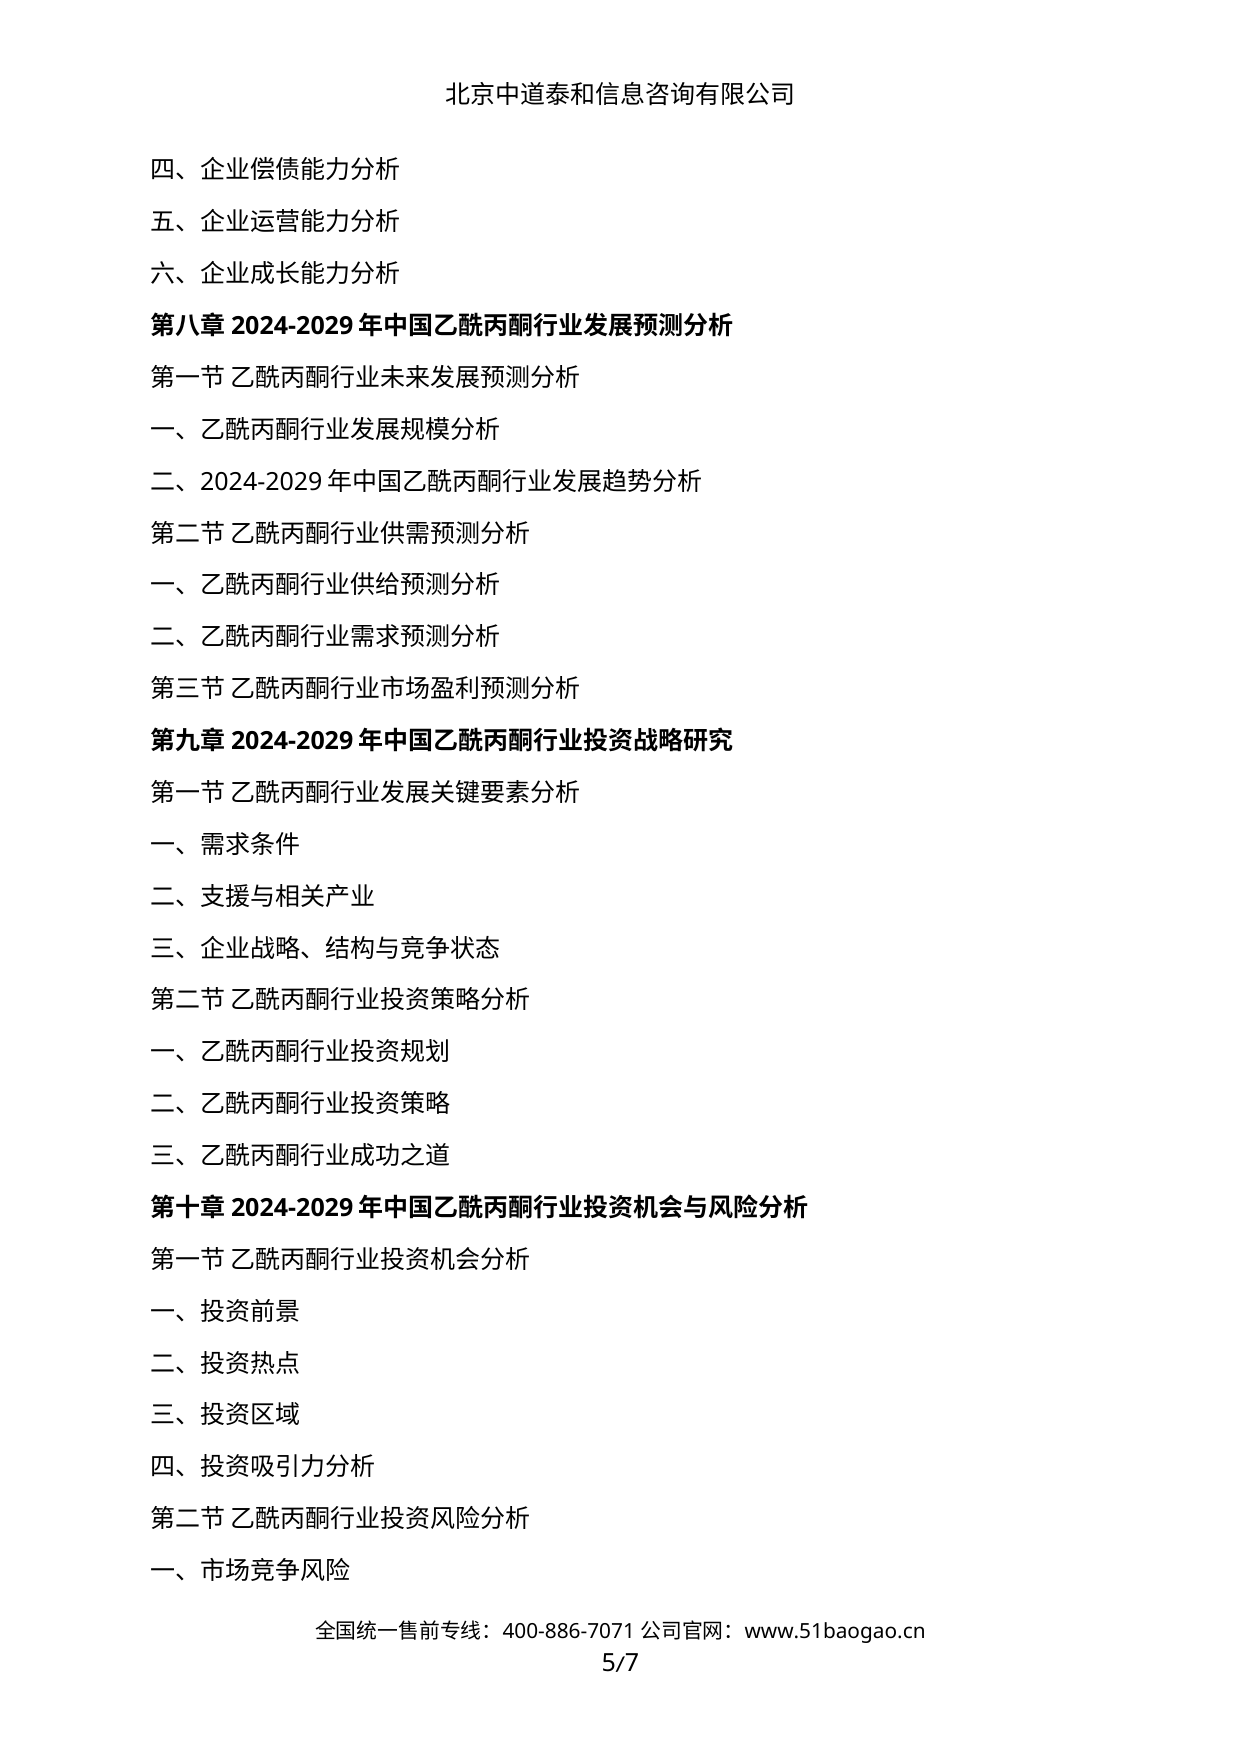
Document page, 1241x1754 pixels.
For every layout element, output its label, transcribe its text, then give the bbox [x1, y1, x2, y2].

text 第二节 乙酰丙酮行业投资风险分析 [150, 1499, 1090, 1535]
text 一、投资前景 [150, 1291, 1090, 1327]
text 第二节 乙酰丙酮行业投资策略分析 [150, 980, 1090, 1016]
text 一、需求条件 [150, 824, 1090, 861]
text 第二节 乙酰丙酮行业供需预测分析 [150, 513, 1090, 549]
text 第九章 2024-2029年中国乙酰丙酮行业投资战略研究 [150, 721, 1090, 757]
text 三、乙酰丙酮行业成功之道 [150, 1136, 1090, 1172]
text 一、乙酰丙酮行业发展规模分析 [150, 409, 1090, 446]
text 六、企业成长能力分析 [150, 254, 1090, 290]
text 二、乙酰丙酮行业投资策略 [150, 1084, 1090, 1120]
text 一、市场竞争风险 [150, 1551, 1090, 1587]
text 三、投资区域 [150, 1395, 1090, 1431]
text 二、乙酰丙酮行业需求预测分析 [150, 617, 1090, 653]
text 二、投资热点 [150, 1343, 1090, 1379]
text 一、乙酰丙酮行业供给预测分析 [150, 565, 1090, 601]
text 二、支援与相关产业 [150, 876, 1090, 912]
text 一、乙酰丙酮行业投资规划 [150, 1032, 1090, 1068]
text 四、企业偿债能力分析 [150, 150, 1090, 186]
text 五、企业运营能力分析 [150, 202, 1090, 238]
text 第八章 2024-2029年中国乙酰丙酮行业发展预测分析 [150, 306, 1090, 342]
text 四、投资吸引力分析 [150, 1447, 1090, 1483]
text 第三节 乙酰丙酮行业市场盈利预测分析 [150, 669, 1090, 705]
text 第一节 乙酰丙酮行业发展关键要素分析 [150, 772, 1090, 809]
text 第十章 2024-2029年中国乙酰丙酮行业投资机会与风险分析 [150, 1187, 1090, 1224]
text 第一节 乙酰丙酮行业投资机会分析 [150, 1239, 1090, 1276]
text 第一节 乙酰丙酮行业未来发展预测分析 [150, 357, 1090, 394]
text 三、企业战略、结构与竞争状态 [150, 928, 1090, 964]
text 二、2024-2029年中国乙酰丙酮行业发展趋势分析 [150, 461, 1090, 497]
